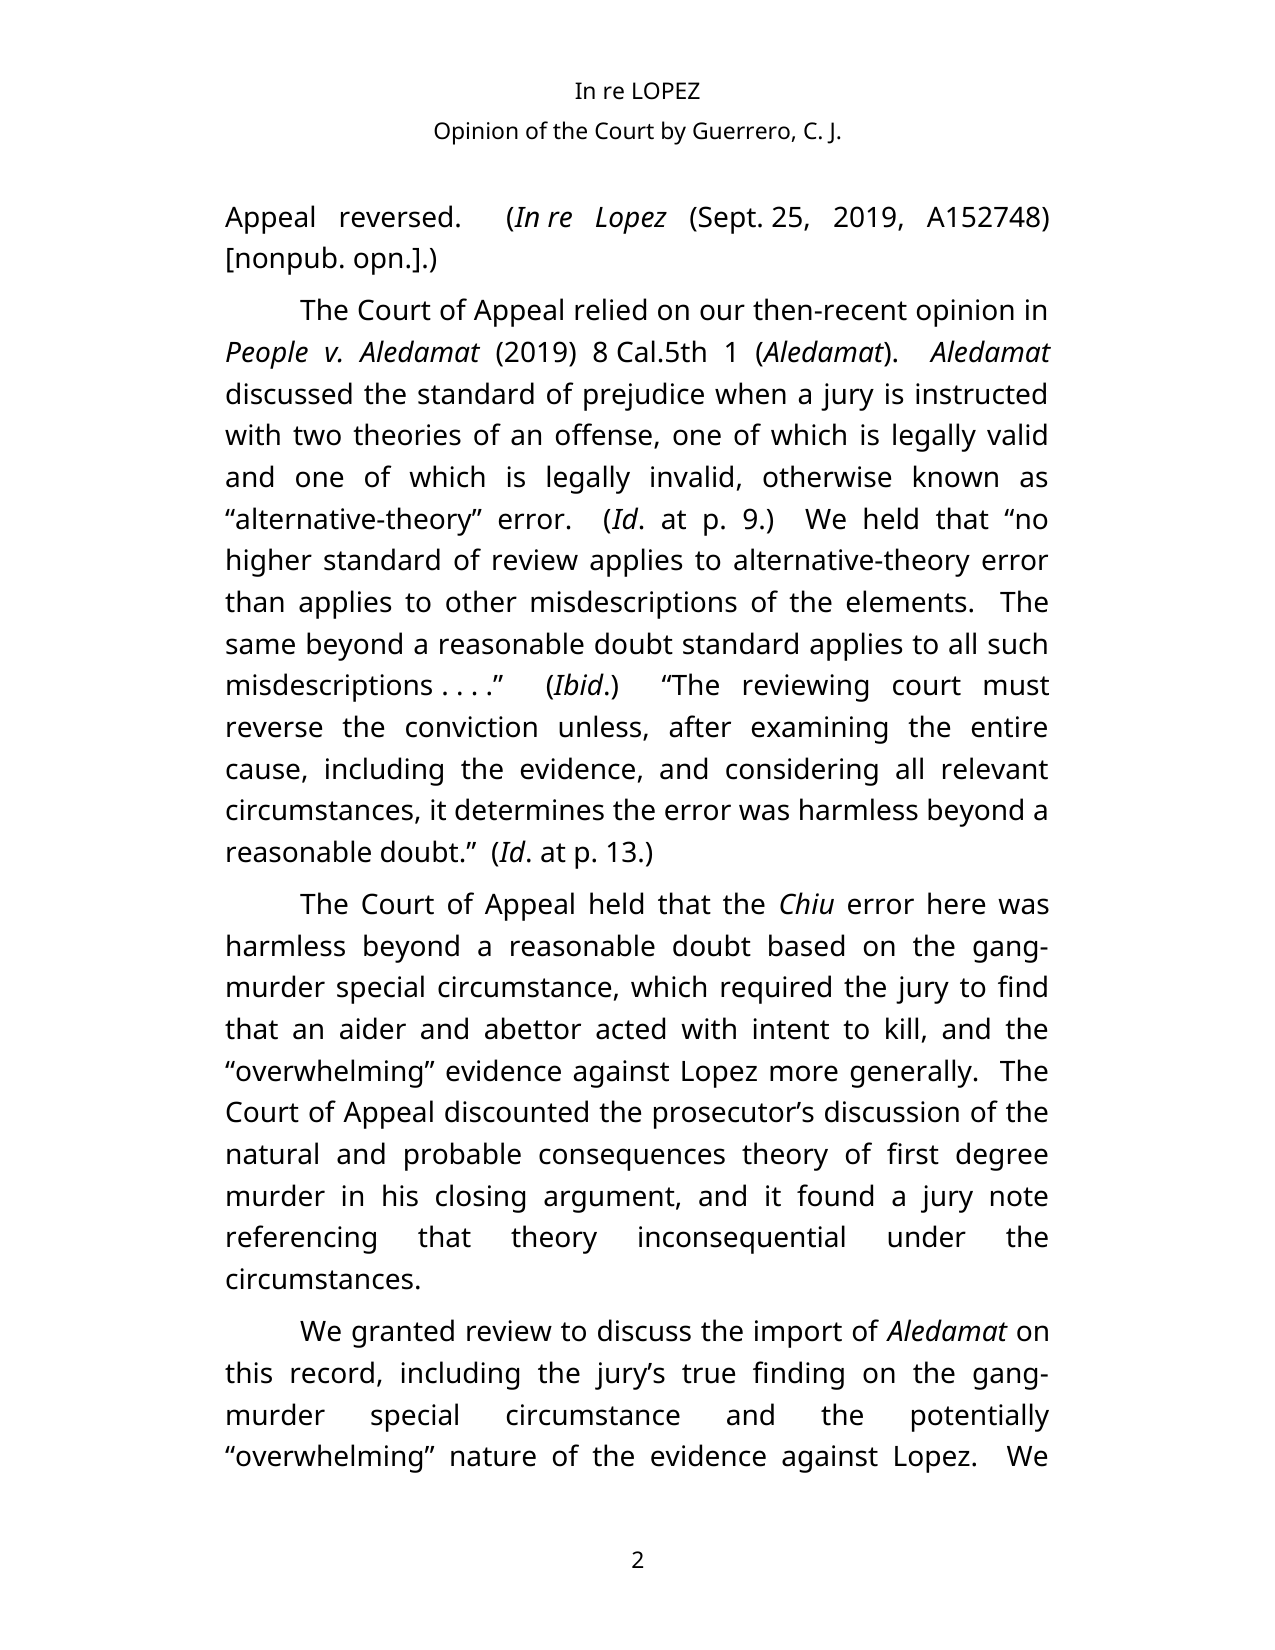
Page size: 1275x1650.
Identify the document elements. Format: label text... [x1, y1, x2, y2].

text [225, 1308, 1050, 1475]
text The Court of Appeal relied on our then-recent opinion in People v. Aledamat (2019) 8 Cal.5th 1 (Aledamat). Aledamat discussed the standard of prejudice when a jury is instructed with two theories of an offense, one of which is legally valid and one of which is legally invalid, otherwise known as “alternative-theory” error. (Id. at p. 9.) We held that “no higher standard of review applies to alternative-theory error than applies to other misdescriptions of the elements. The same beyond a reasonable doubt standard applies to all such misdescriptions . . . .” (Ibid.) “The reviewing court must reverse the conviction unless, after examining the entire cause, including the evidence, and considering all relevant circumstances, it determines the error was harmless beyond a reasonable doubt.” (Id. at p. 13.) [225, 287, 1050, 871]
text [225, 194, 1050, 277]
text The Court of Appeal held that the Chiu error here was harmless beyond a reasonable doubt based on the gang-murder special circumstance, which required the jury to find that an aider and abettor acted with intent to kill, and the “overwhelming” evidence against Lopez more generally. The Court of Appeal discounted the prosecutor’s discussion of the natural and probable consequences theory of first degree murder in his closing argument, and it found a jury note referencing that theory inconsequential under the circumstances. [225, 881, 1050, 1298]
